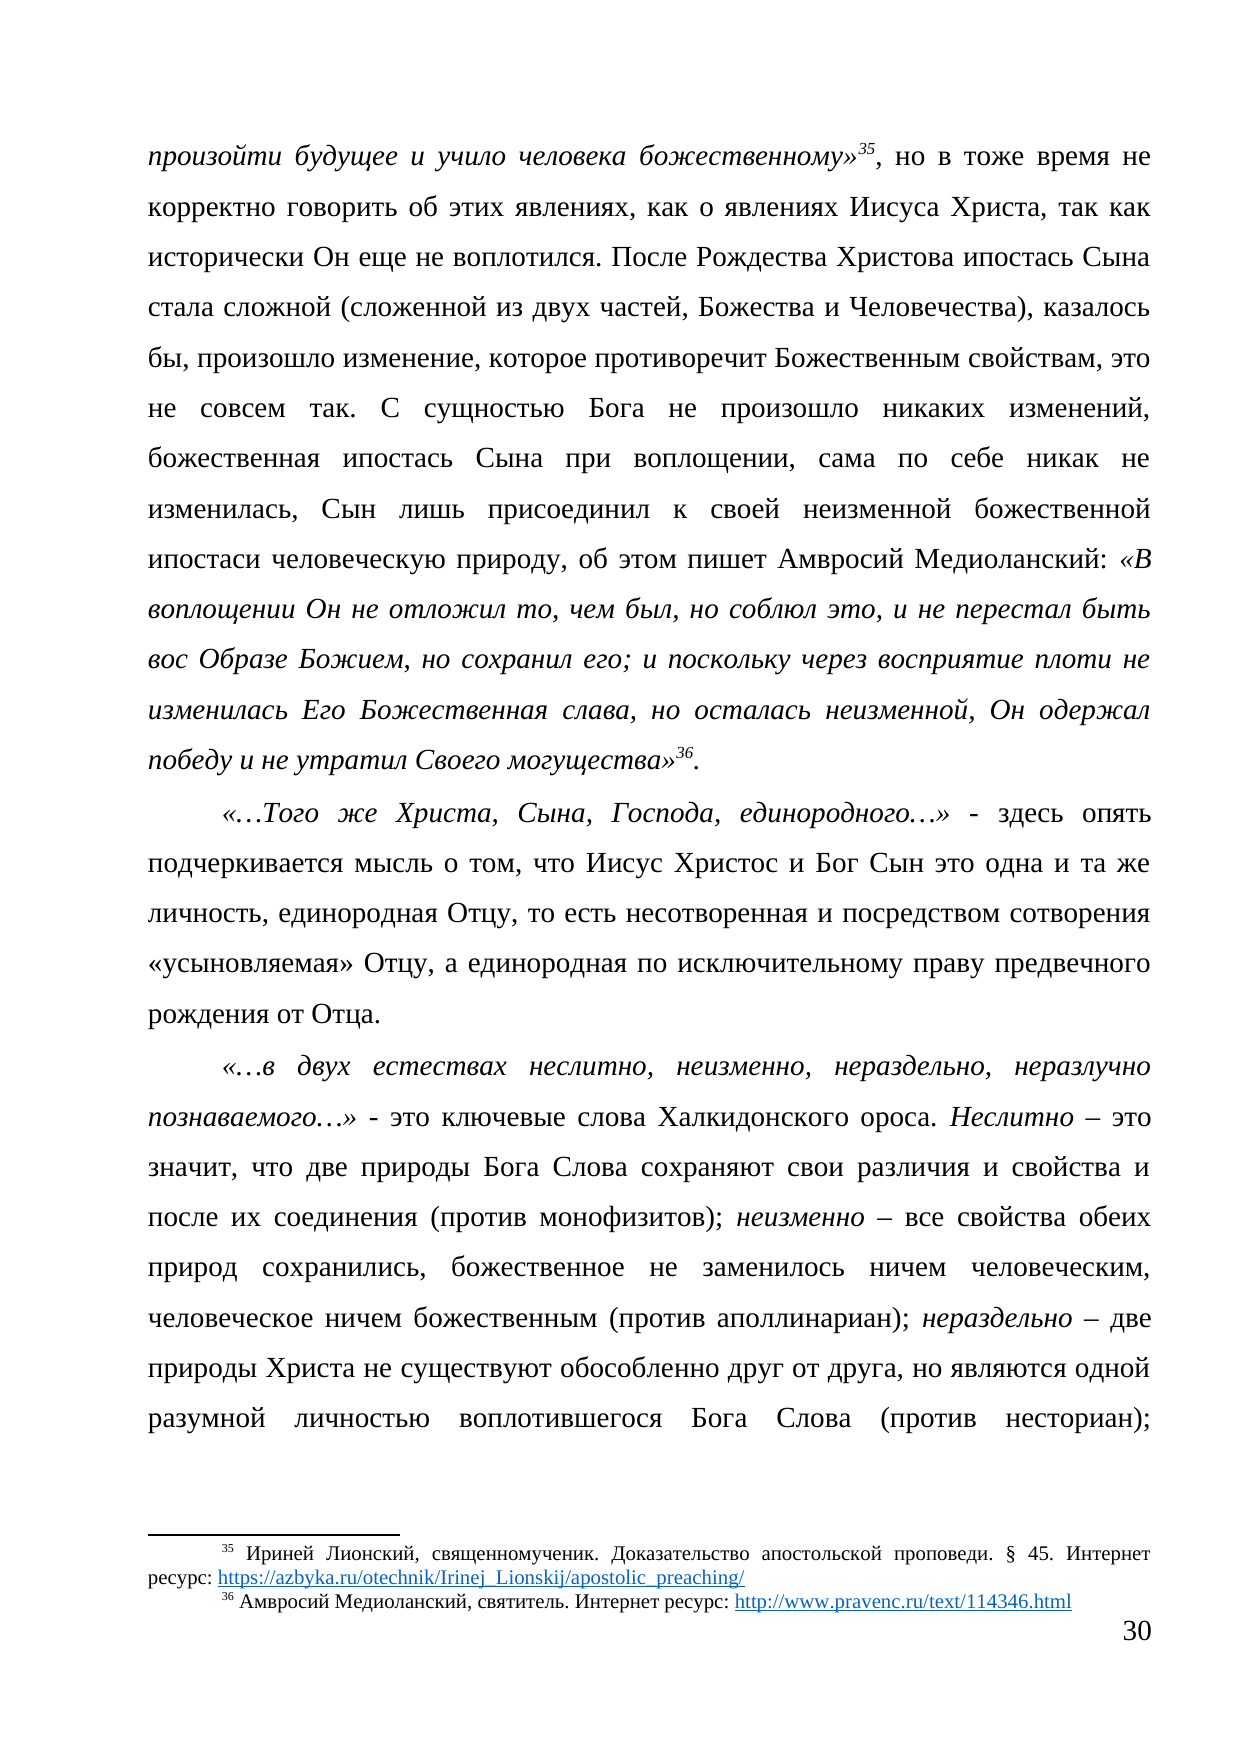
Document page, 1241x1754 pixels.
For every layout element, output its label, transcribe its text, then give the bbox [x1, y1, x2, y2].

text «…Того же Христа, Сына, Господа, единородного…» - здесь опять подчеркивается мысль о том, что Иисус Христос и Бог Сын это одна и та же личность, единородная Отцу, то есть несотворенная и посредством сотворения «усыновляемая» Отцу, а единородная по исключительному праву предвечного рождения от Отца. [148, 795, 1152, 1029]
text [148, 1048, 1152, 1434]
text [148, 138, 1152, 776]
